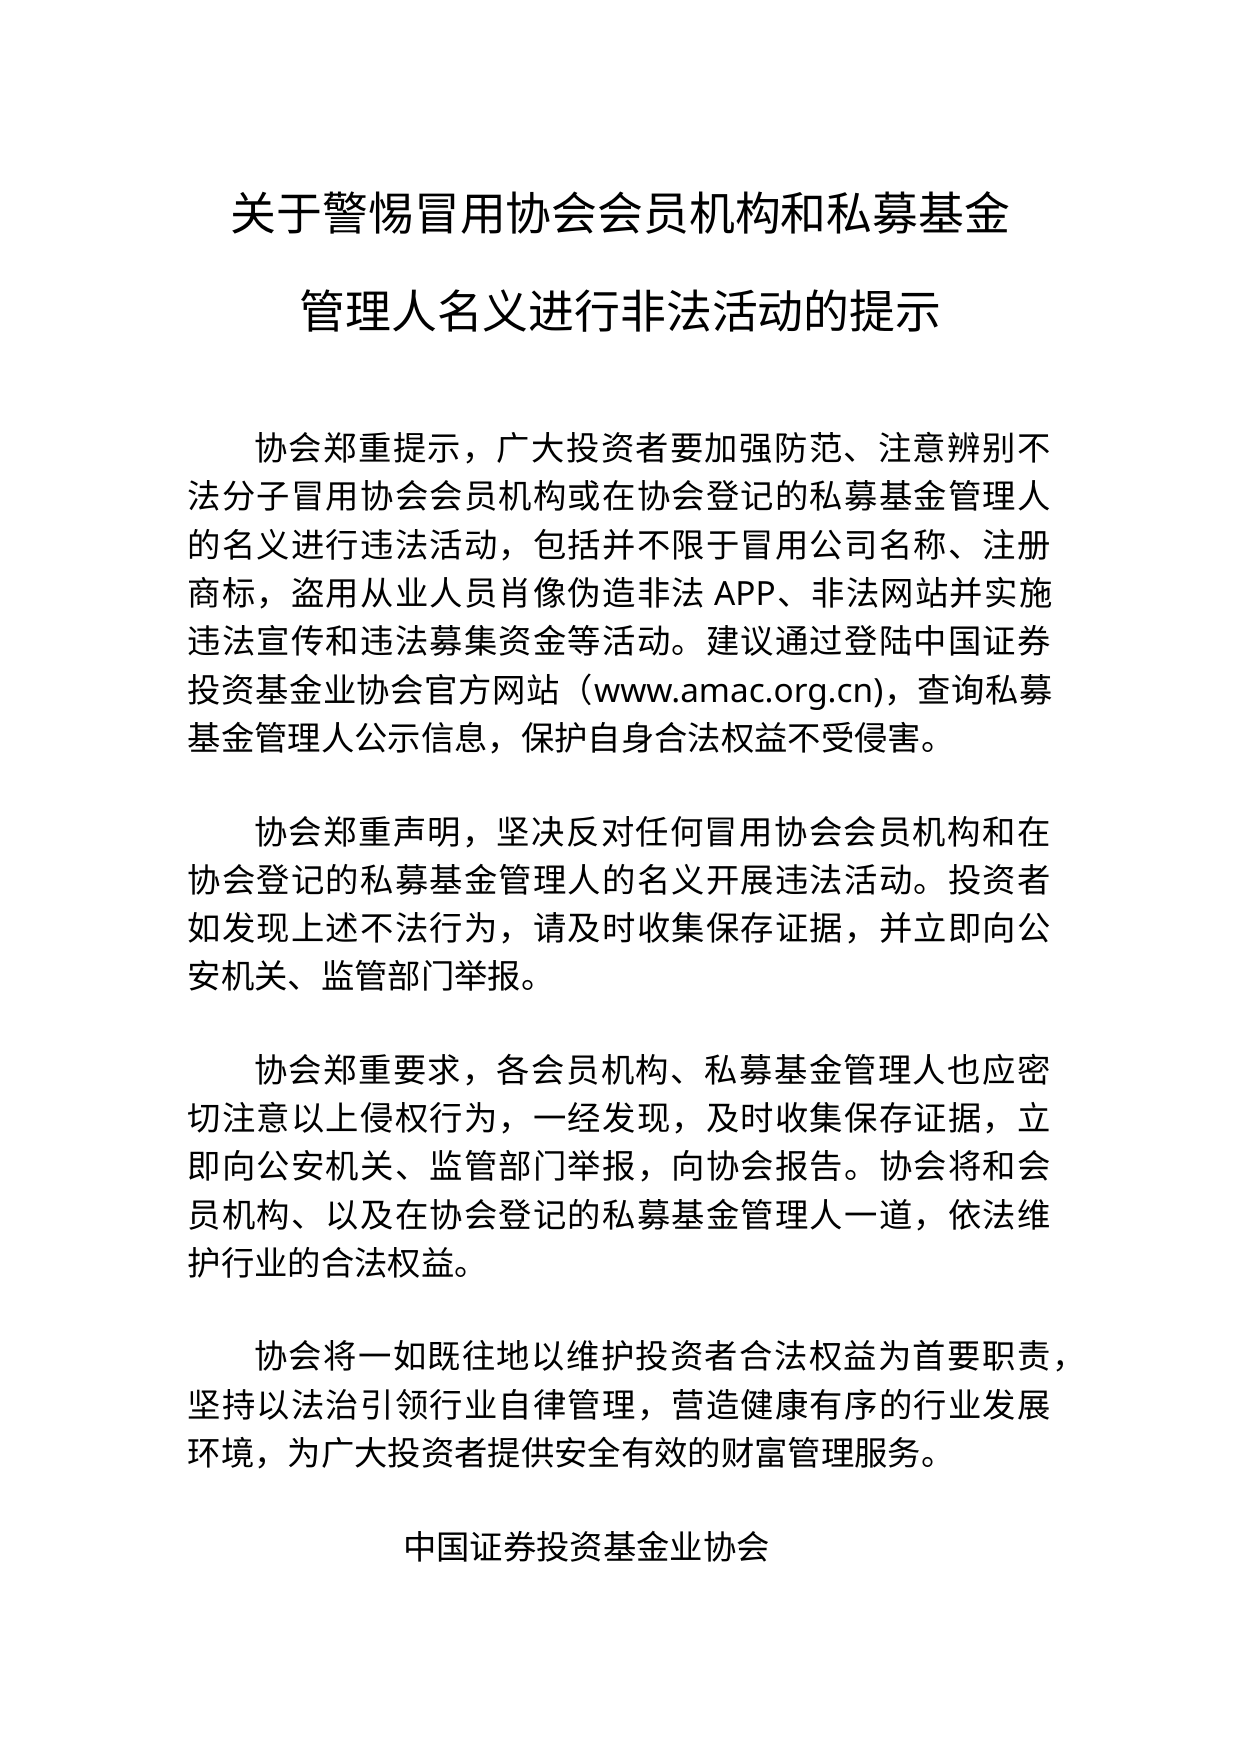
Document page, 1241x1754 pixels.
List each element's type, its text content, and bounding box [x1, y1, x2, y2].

text 协会将一如既往地以维护投资者合法权益为首要职责，坚持以法治引领行业自律管理，营造健康有序的行业发展环境，为广大投资者提供安全有效的财富管理服务。 [187, 1330, 1053, 1475]
text 管理人名义进行非法活动的提示 [187, 259, 1053, 357]
text 协会郑重提示，广大投资者要加强防范、注意辨别不法分子冒用协会会员机构或在协会登记的私募基金管理人的名义进行违法活动，包括并不限于冒用公司名称、注册商标，盗用从业人员肖像伪造非法APP、非法网站并实施违法宣传和违法募集资金等活动。建议通过登陆中国证券投资基金业协会官方网站（www.amac.org.cn)，查询私募基金管理人公示信息，保护自身合法权益不受侵害。 [187, 422, 1053, 760]
text 关于警惕冒用协会会员机构和私募基金 [187, 162, 1053, 259]
text 中国证券投资基金业协会 [187, 1520, 1053, 1569]
text 协会郑重声明，坚决反对任何冒用协会会员机构和在协会登记的私募基金管理人的名义开展违法活动。投资者如发现上述不法行为，请及时收集保存证据，并立即向公安机关、监管部门举报。 [187, 805, 1053, 998]
text 协会郑重要求，各会员机构、私募基金管理人也应密切注意以上侵权行为，一经发现，及时收集保存证据，立即向公安机关、监管部门举报，向协会报告。协会将和会员机构、以及在协会登记的私募基金管理人一道，依法维护行业的合法权益。 [187, 1044, 1053, 1285]
